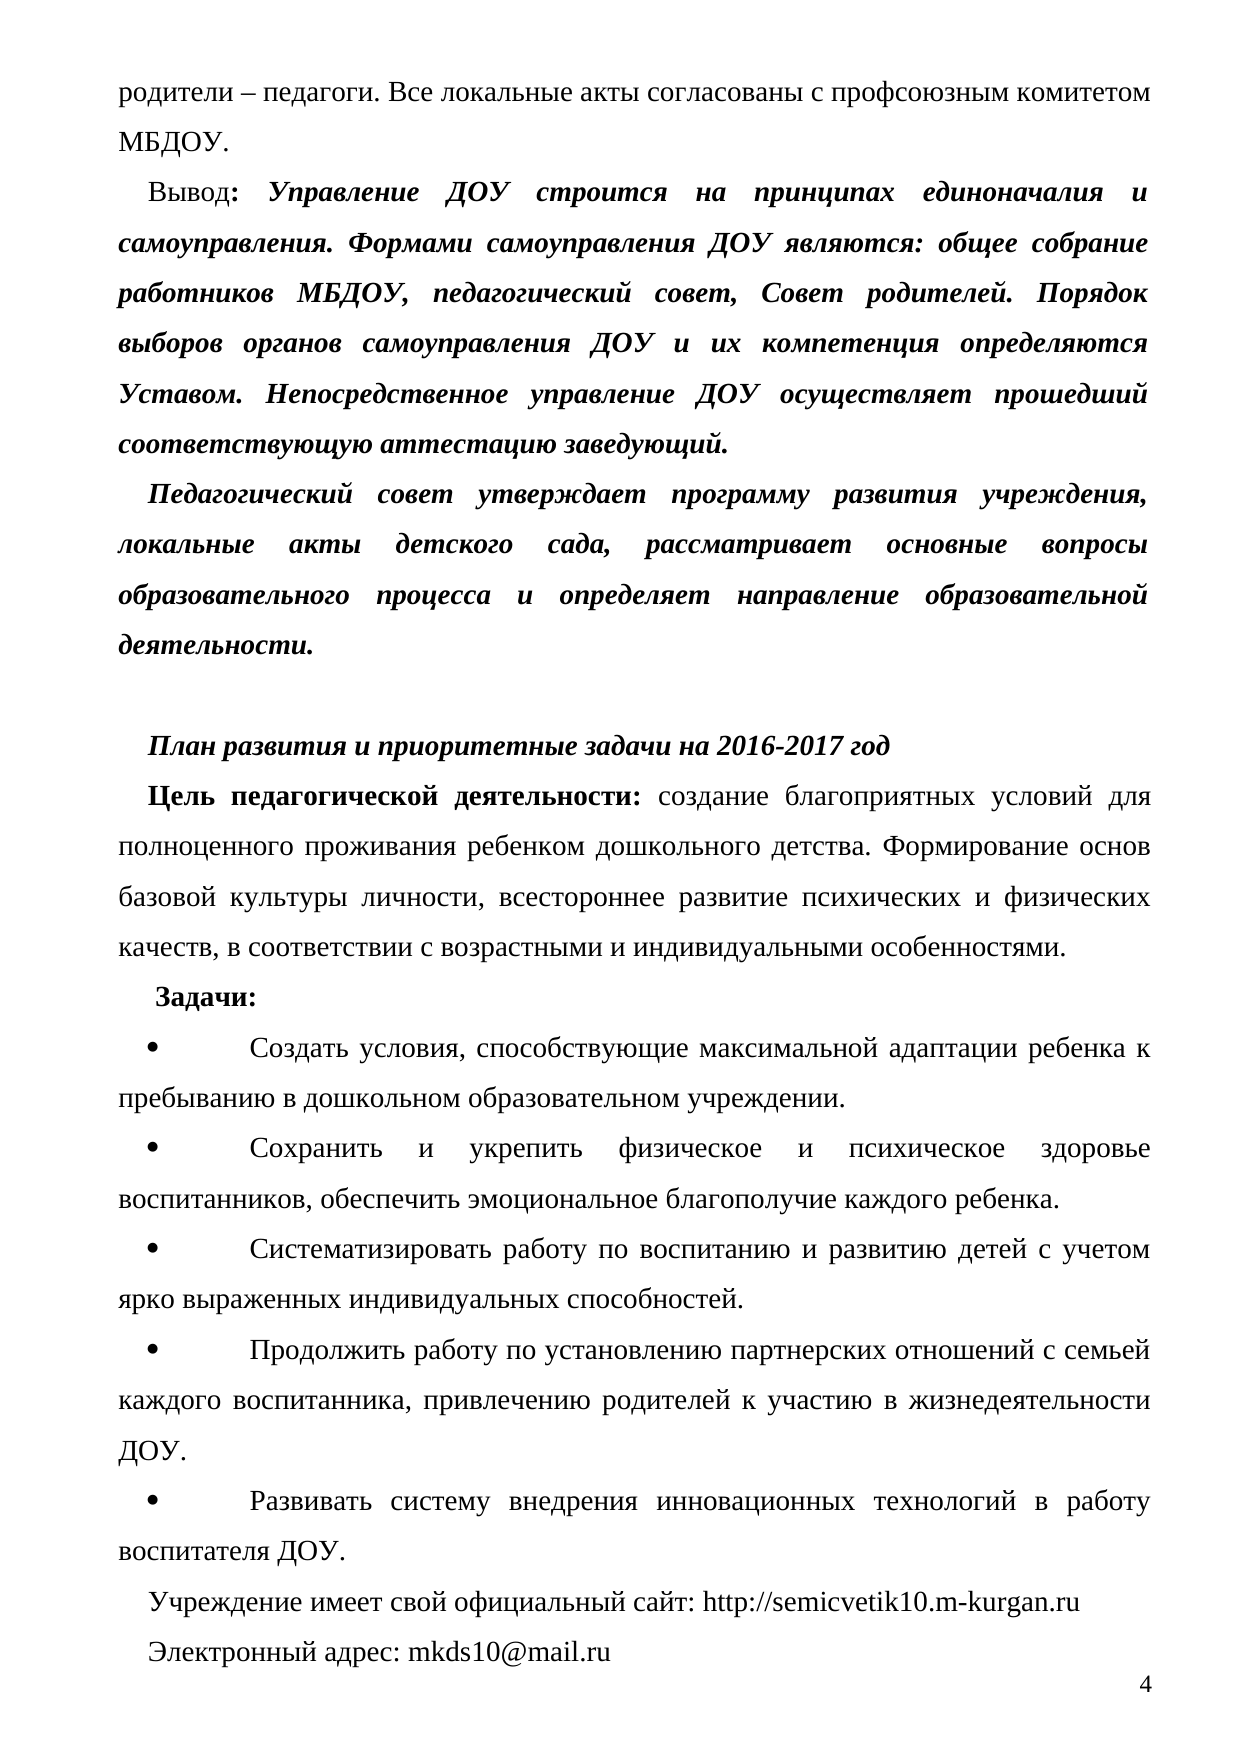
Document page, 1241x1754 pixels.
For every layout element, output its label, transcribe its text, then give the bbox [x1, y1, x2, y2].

list Продолжить работу по установлению партнерских отношений с семьей каждого воспитанника, привлечению родителей к участию в жизнедеятельности ДОУ. [118, 1332, 1152, 1466]
list Сохранить и укрепить физическое и психическое здоровье воспитанников, обеспечить эмоциональное благополучие каждого ребенка. [118, 1131, 1152, 1214]
list Систематизировать работу по воспитанию и развитию детей с учетом ярко выраженных индивидуальных способностей. [118, 1231, 1152, 1315]
text Электронный адрес: mkds10@mail.ru [148, 1634, 1152, 1668]
list Создать условия, способствующие максимальной адаптации ребенка к пребыванию в дошкольном образовательном учреждении. [118, 1030, 1152, 1114]
text Цель педагогической деятельности: создание благоприятных условий для полноценного проживания ребенком дошкольного детства. Формирование основ базовой культуры личности, всестороннее развитие психических и физических качеств, в соответствии с возрастными и индивидуальными особенностями. [118, 778, 1152, 963]
text Вывод: Управление ДОУ строится на принципах единоначалия и самоуправления. Формами самоуправления ДОУ являются: общее собрание работников МБДОУ, педагогический совет, Совет родителей. Порядок выборов органов самоуправления ДОУ и их компетенция определяются Уставом. Непосредственное управление ДОУ осуществляет прошедший соответствующую аттестацию заведующий. [118, 174, 1152, 459]
text Педагогический совет утверждает программу развития учреждения, локальные акты детского сада, рассматривает основные вопросы образовательного процесса и определяет направление образовательной деятельности. [118, 476, 1152, 661]
text План развития и приоритетные задачи на 2016-2017 год [118, 728, 1152, 761]
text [118, 74, 1152, 158]
text Учреждение имеет свой официальный сайт: http://semicvetik10.m-kurgan.ru [148, 1584, 1152, 1617]
list Развивать систему внедрения инновационных технологий в работу воспитателя ДОУ. [118, 1483, 1152, 1567]
text Задачи: [118, 979, 1152, 1013]
